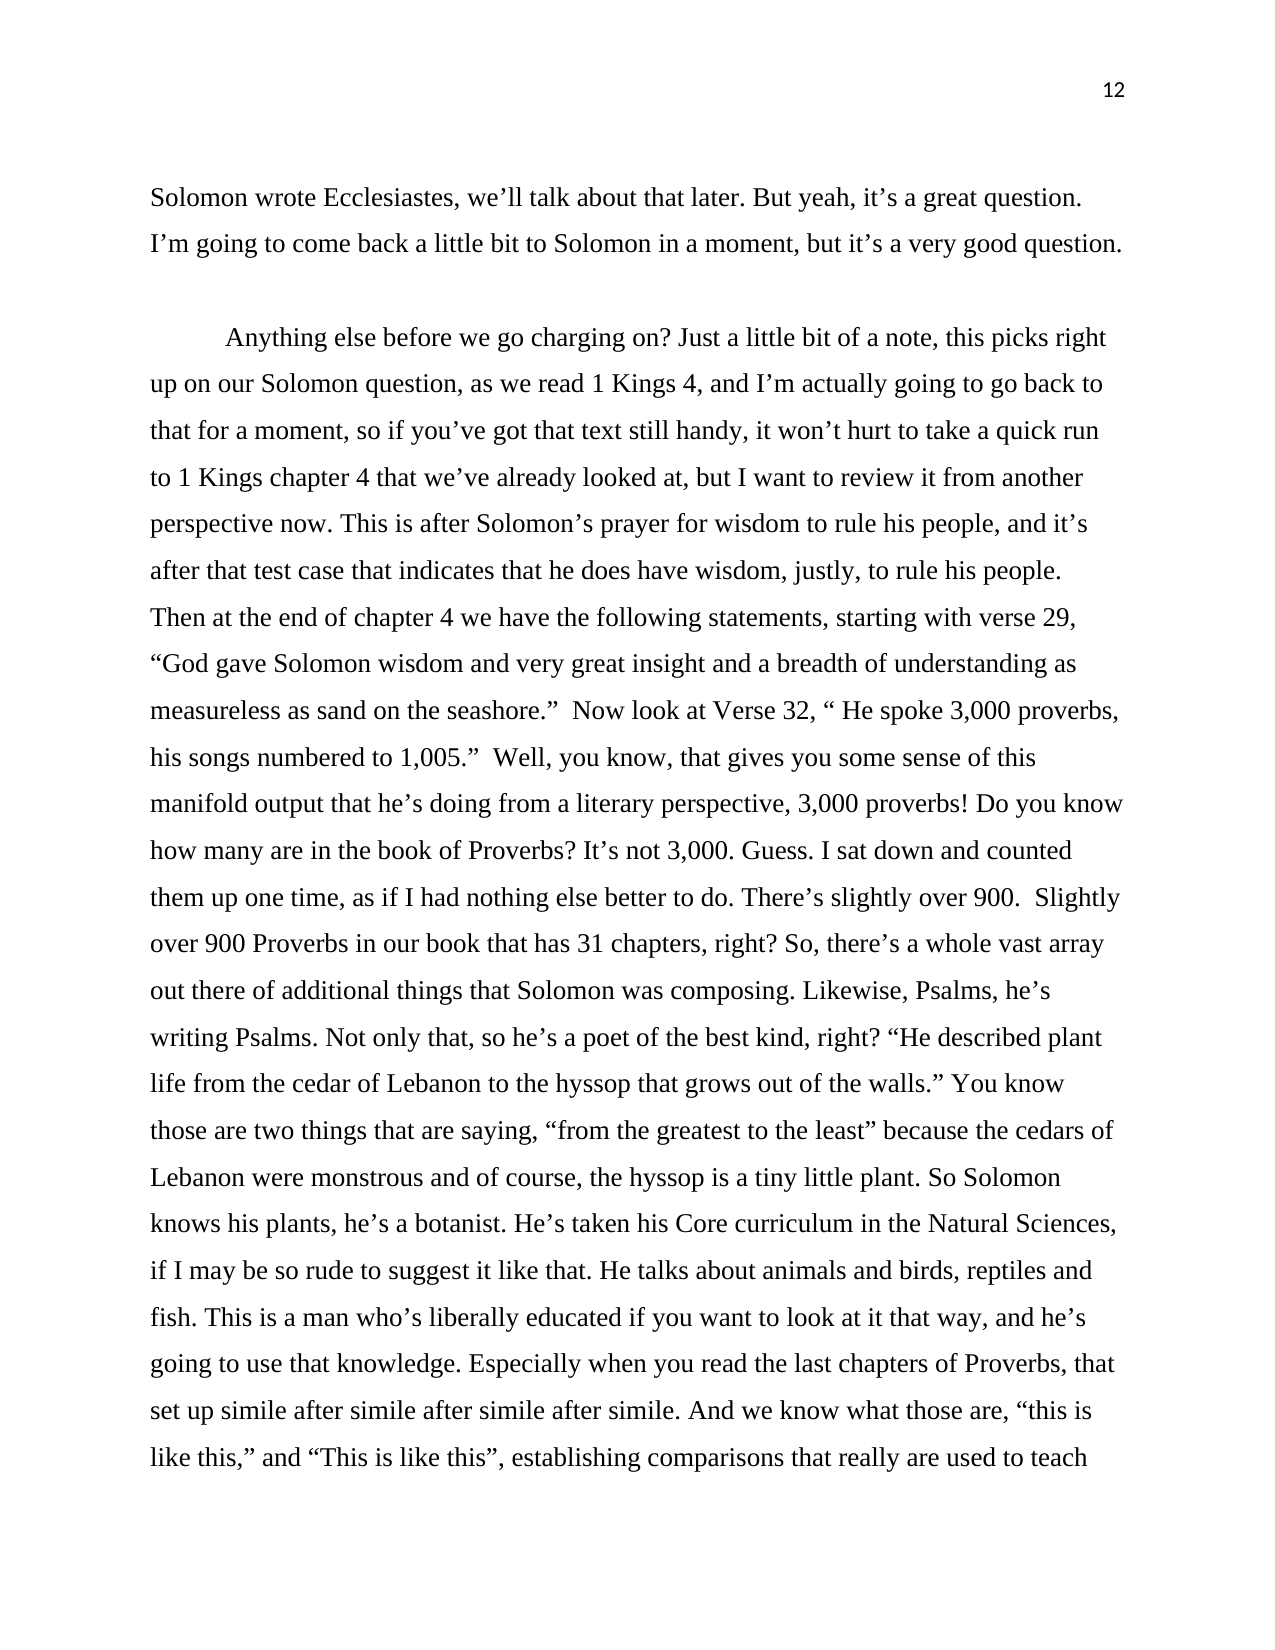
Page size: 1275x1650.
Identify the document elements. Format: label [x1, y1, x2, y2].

text [150, 181, 1125, 1472]
